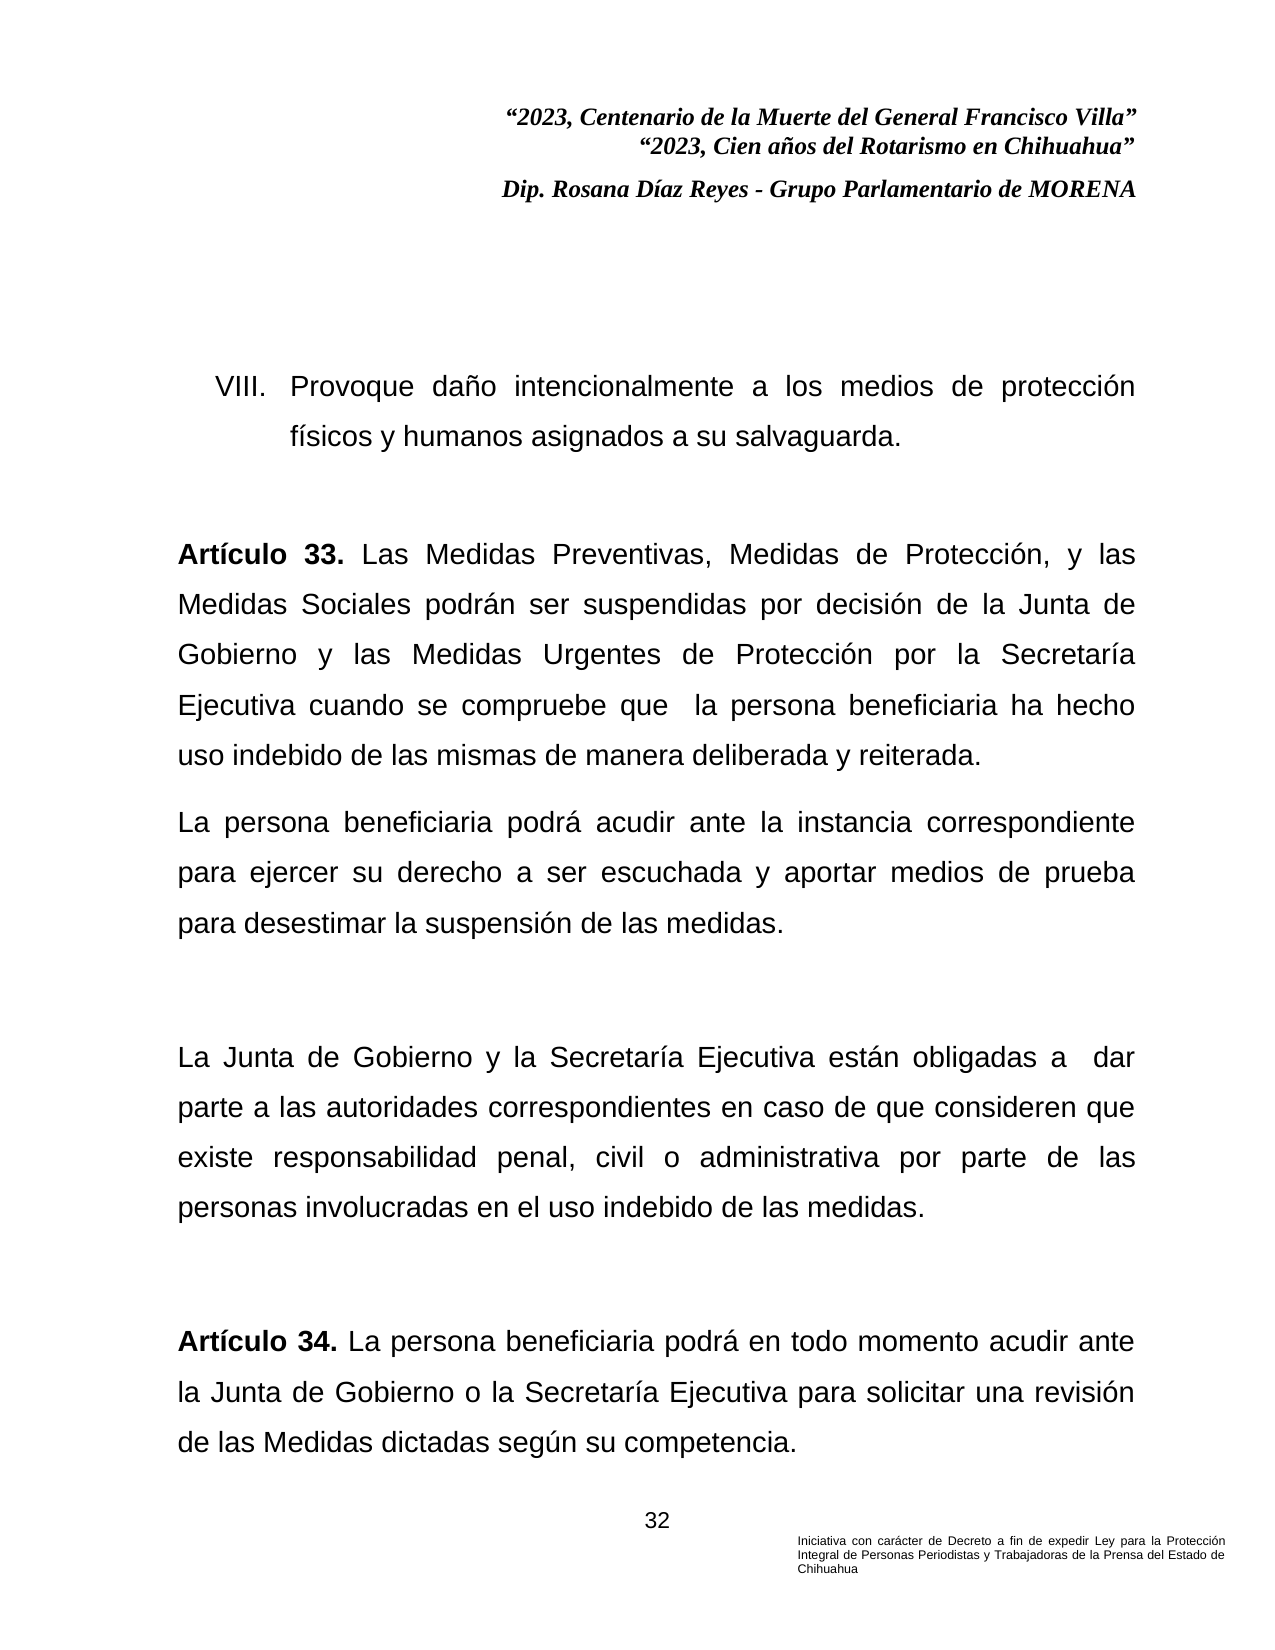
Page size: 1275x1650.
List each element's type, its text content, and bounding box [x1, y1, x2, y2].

text Artículo 34. La persona beneficiaria podrá en todo momento acudir ante la Junta de Gobierno o la Secretaría Ejecutiva para solicitar una revisión de las Medidas dictadas según su competencia. [177, 1324, 1137, 1459]
text La Junta de Gobierno y la Secretaría Ejecutiva están obligadas a dar parte a las autoridades correspondientes en caso de que consideren que existe responsabilidad penal, civil o administrativa por parte de las personas involucradas en el uso indebido de las medidas. [177, 1039, 1137, 1224]
list Provoque daño intencionalmente a los medios de protección físicos y humanos asignados a su salvaguarda. [215, 369, 1137, 453]
text La persona beneficiaria podrá acudir ante la instancia correspondiente para ejercer su derecho a ser escuchada y aportar medios de prueba para desestimar la suspensión de las medidas. [177, 805, 1137, 939]
text Artículo 33. Las Medidas Preventivas, Medidas de Protección, y las Medidas Sociales podrán ser suspendidas por decisión de la Junta de Gobierno y las Medidas Urgentes de Protección por la Secretaría Ejecutiva cuando se compruebe que la persona beneficiaria ha hecho uso indebido de las mismas de manera deliberada y reiterada. [177, 537, 1137, 772]
